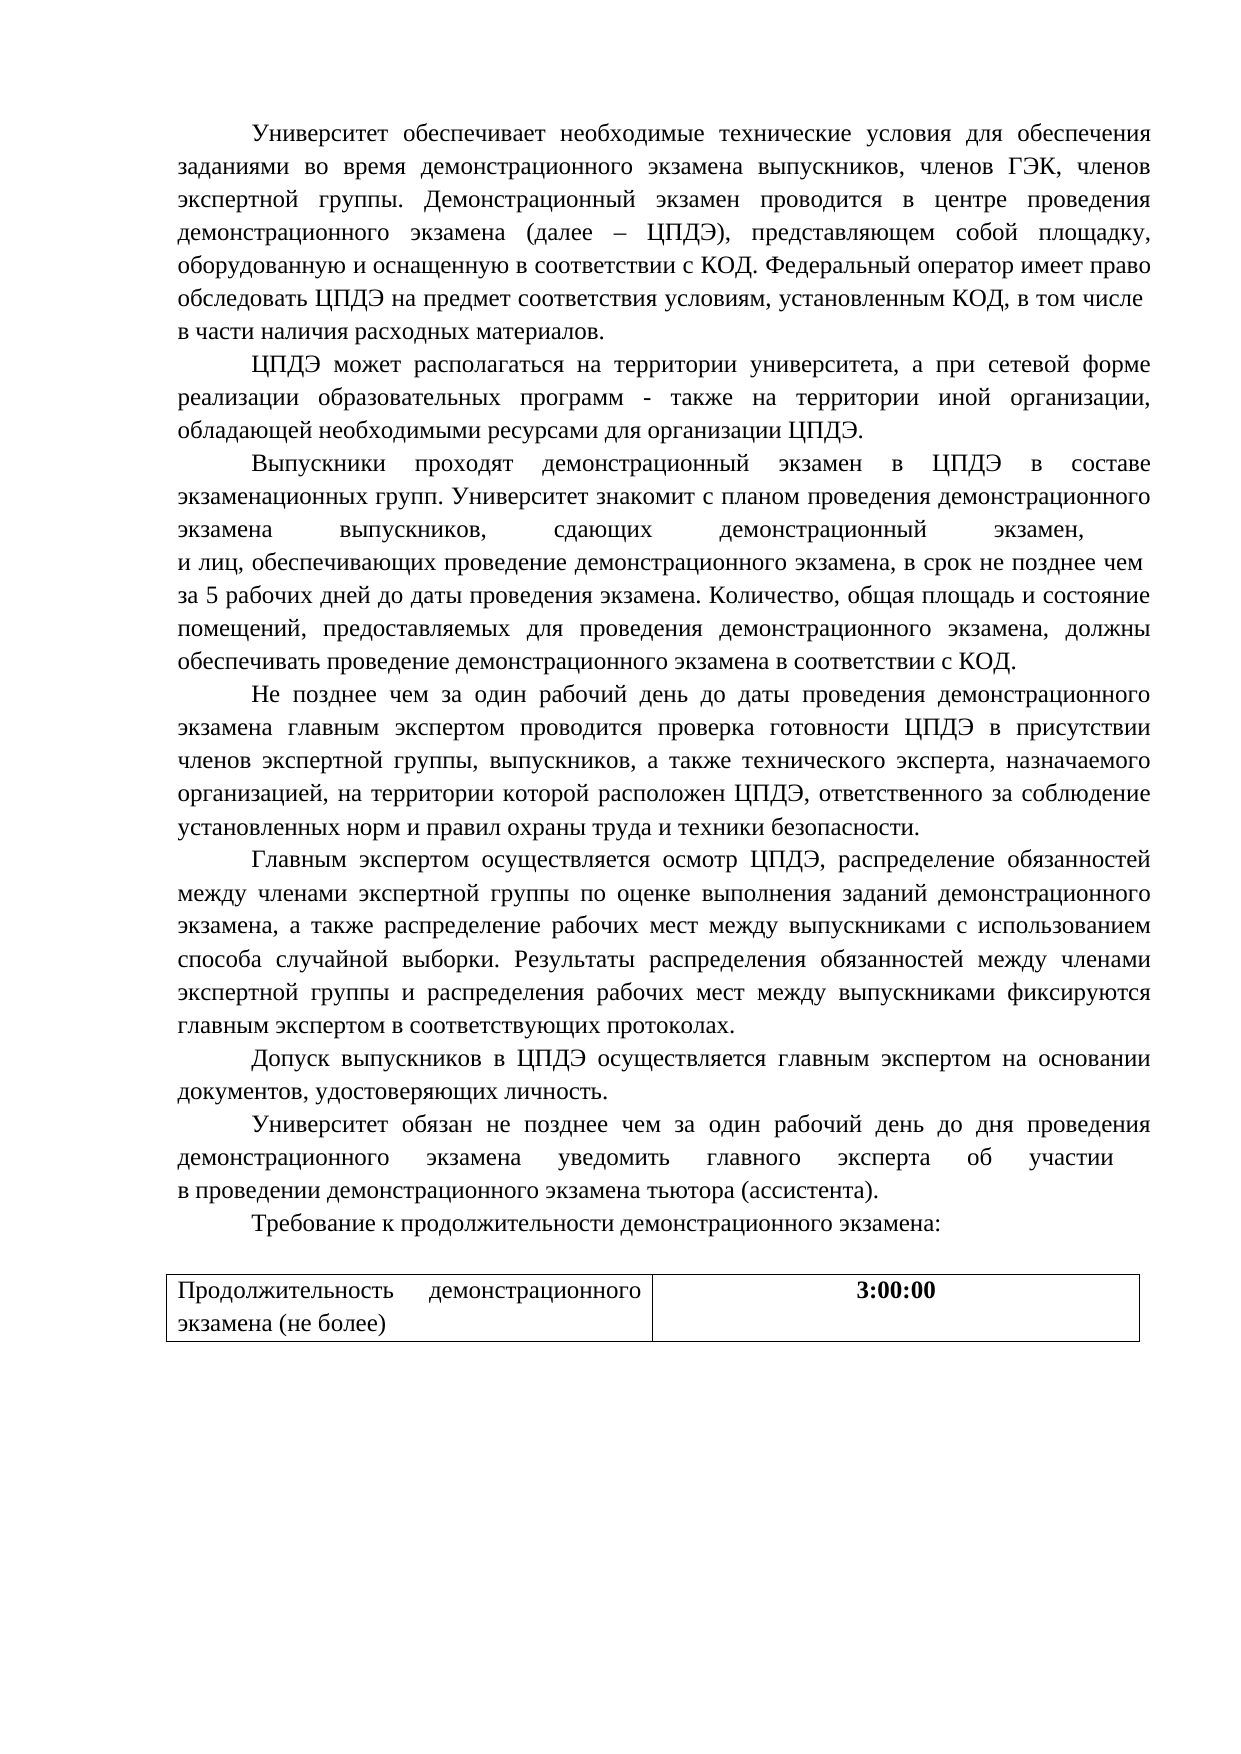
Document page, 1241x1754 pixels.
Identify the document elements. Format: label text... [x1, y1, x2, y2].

text Требование к продолжительности демонстрационного экзамена: [177, 1208, 1152, 1237]
text ЦПДЭ может располагаться на территории университета, а при сетевой форме реализации образовательных программ - также на территории иной организации, обладающей необходимыми ресурсами для организации ЦПДЭ. [177, 349, 1152, 444]
text Университет обязан не позднее чем за один рабочий день до дня проведения демонстрационного экзамена уведомить главного эксперта об участии в проведении демонстрационного экзамена тьютора (ассистента). [177, 1109, 1152, 1203]
text Главным экспертом осуществляется осмотр ЦПДЭ, распределение обязанностей между членами экспертной группы по оценке выполнения заданий демонстрационного экзамена, а также распределение рабочих мест между выпускниками с использованием способа случайной выборки. Результаты распределения обязанностей между членами экспертной группы и распределения рабочих мест между выпускниками фиксируются главным экспертом в соответствующих протоколах. [177, 844, 1152, 1038]
text Выпускники проходят демонстрационный экзамен в ЦПДЭ в составе экзаменационных групп. Университет знакомит с планом проведения демонстрационного экзамена выпускников, сдающих демонстрационный экзамен, и лиц, обеспечивающих проведение демонстрационного экзамена, в срок не позднее чем за 5 рабочих дней до даты проведения экзамена. Количество, общая площадь и состояние помещений, предоставляемых для проведения демонстрационного экзамена, должны обеспечивать проведение демонстрационного экзамена в соответствии с КОД. [177, 448, 1152, 675]
text Университет обеспечивает необходимые технические условия для обеспечения заданиями во время демонстрационного экзамена выпускников, членов ГЭК, членов экспертной группы. Демонстрационный экзамен проводится в центре проведения демонстрационного экзамена (далее – ЦПДЭ), представляющем собой площадку, оборудованную и оснащенную в соответствии с КОД. Федеральный оператор имеет право обследовать ЦПДЭ на предмет соответствия условиям, установленным КОД, в том числе в части наличия расходных материалов. [177, 118, 1152, 345]
table_header 3:00:00 [653, 1275, 1139, 1341]
table_header Продолжительность демонстрационного экзамена (не более) [167, 1275, 652, 1341]
text Не позднее чем за один рабочий день до даты проведения демонстрационного экзамена главным экспертом проводится проверка готовности ЦПДЭ в присутствии членов экспертной группы, выпускников, а также технического эксперта, назначаемого организацией, на территории которой расположен ЦПДЭ, ответственного за соблюдение установленных норм и правил охраны труда и техники безопасности. [177, 679, 1152, 840]
text Допуск выпускников в ЦПДЭ осуществляется главным экспертом на основании документов, удостоверяющих личность. [177, 1043, 1152, 1104]
